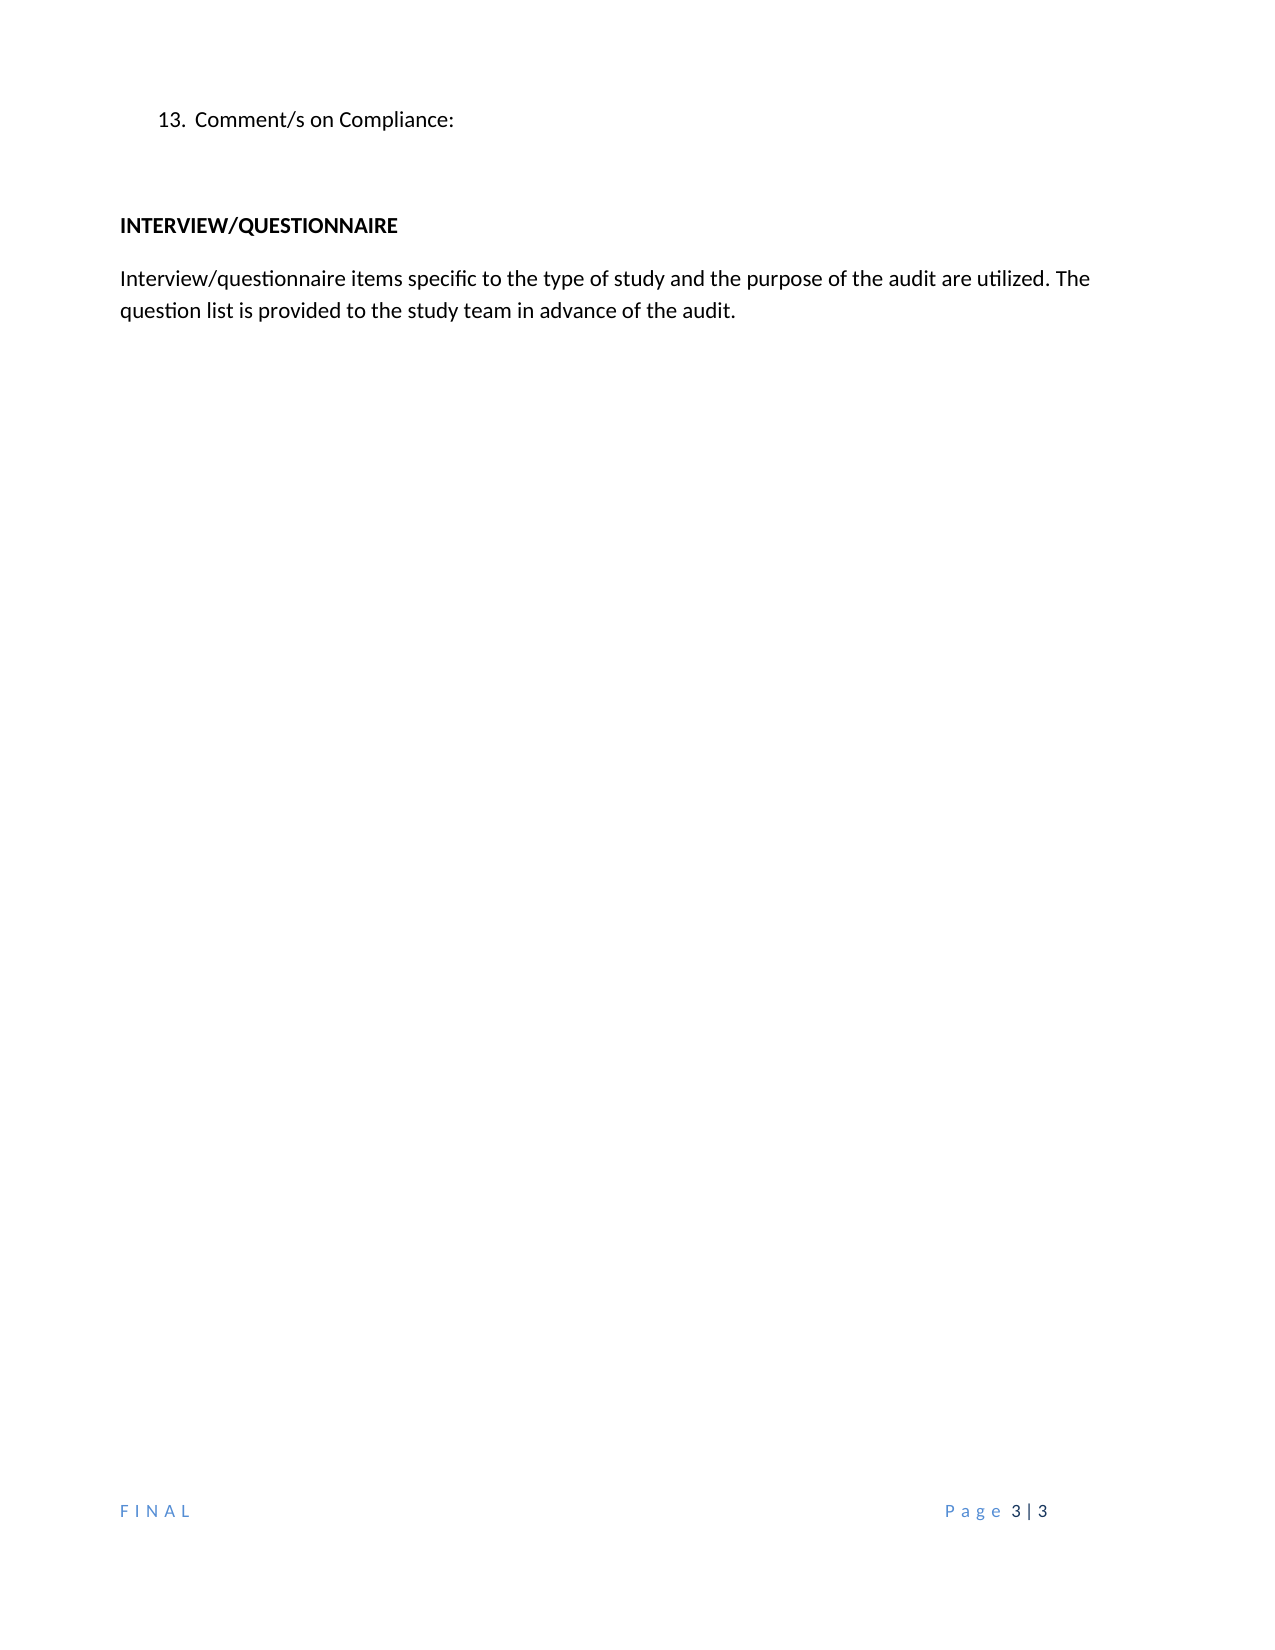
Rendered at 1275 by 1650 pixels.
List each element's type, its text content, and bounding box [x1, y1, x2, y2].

list Comment/s on Compliance: [157, 105, 1155, 133]
text Interview/questionnaire items specific to the type of study and the purpose of the audit are utilized. The question list is provided to the study team in advance of the audit. [120, 264, 1155, 324]
text INTERVIEW/QUESTIONNAIRE [120, 211, 1155, 239]
